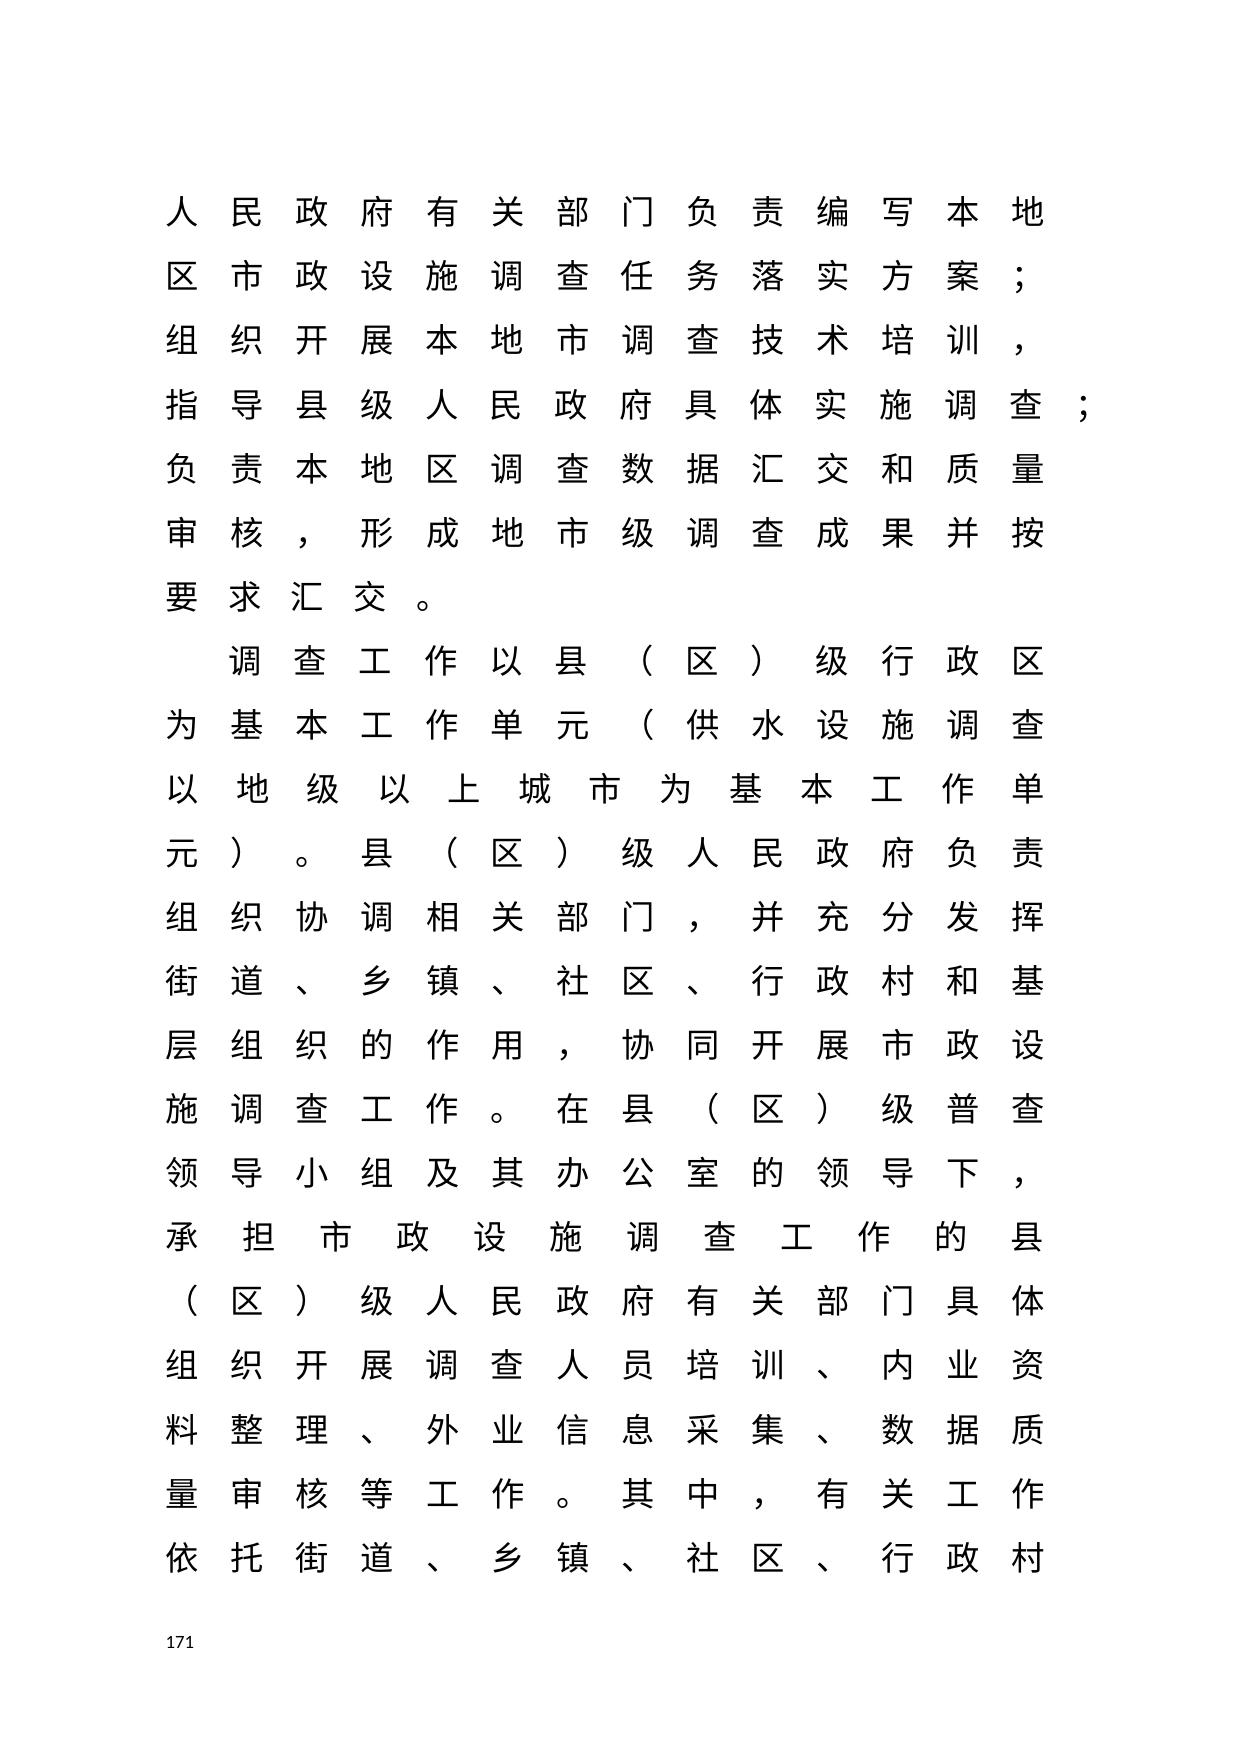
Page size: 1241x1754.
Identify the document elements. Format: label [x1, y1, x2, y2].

text [165, 178, 1075, 627]
text [165, 627, 1075, 1588]
